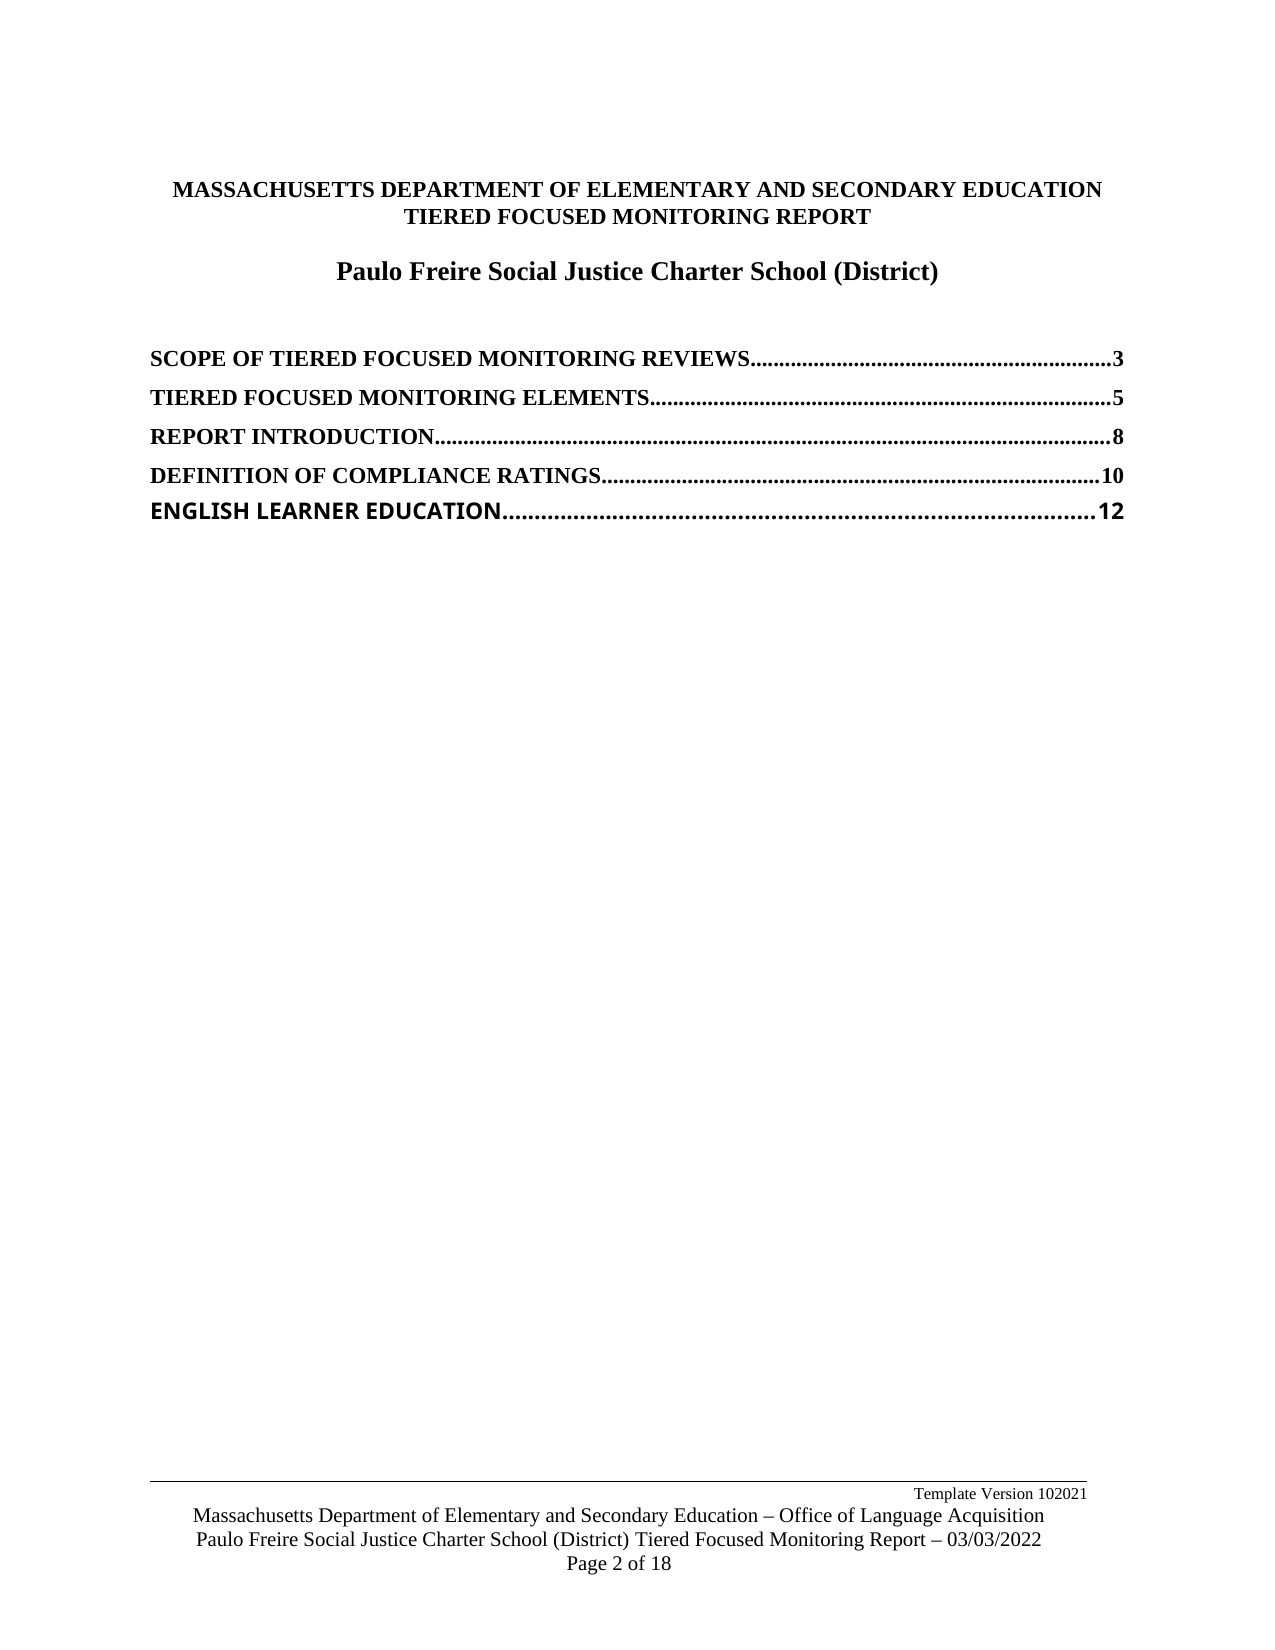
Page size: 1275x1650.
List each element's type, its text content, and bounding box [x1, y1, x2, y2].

text Paulo Freire Social Justice Charter School (District) [150, 255, 1125, 287]
text TIERED FOCUSED MONITORING ELEMENTS 5 [150, 384, 1125, 411]
text DEFINITION OF COMPLIANCE RATINGS 10 [150, 462, 1125, 488]
text SCOPE OF TIERED FOCUSED MONITORING REVIEWS 3 [150, 346, 1125, 372]
text ENGLISH LEARNER EDUCATION 12 [150, 495, 1125, 526]
text TIERED FOCUSED MONITORING REPORT [150, 203, 1125, 229]
text MASSACHUSETTS DEPARTMENT OF ELEMENTARY AND SECONDARY EDUCATION [150, 176, 1125, 203]
text REPORT INTRODUCTION 8 [150, 423, 1125, 449]
